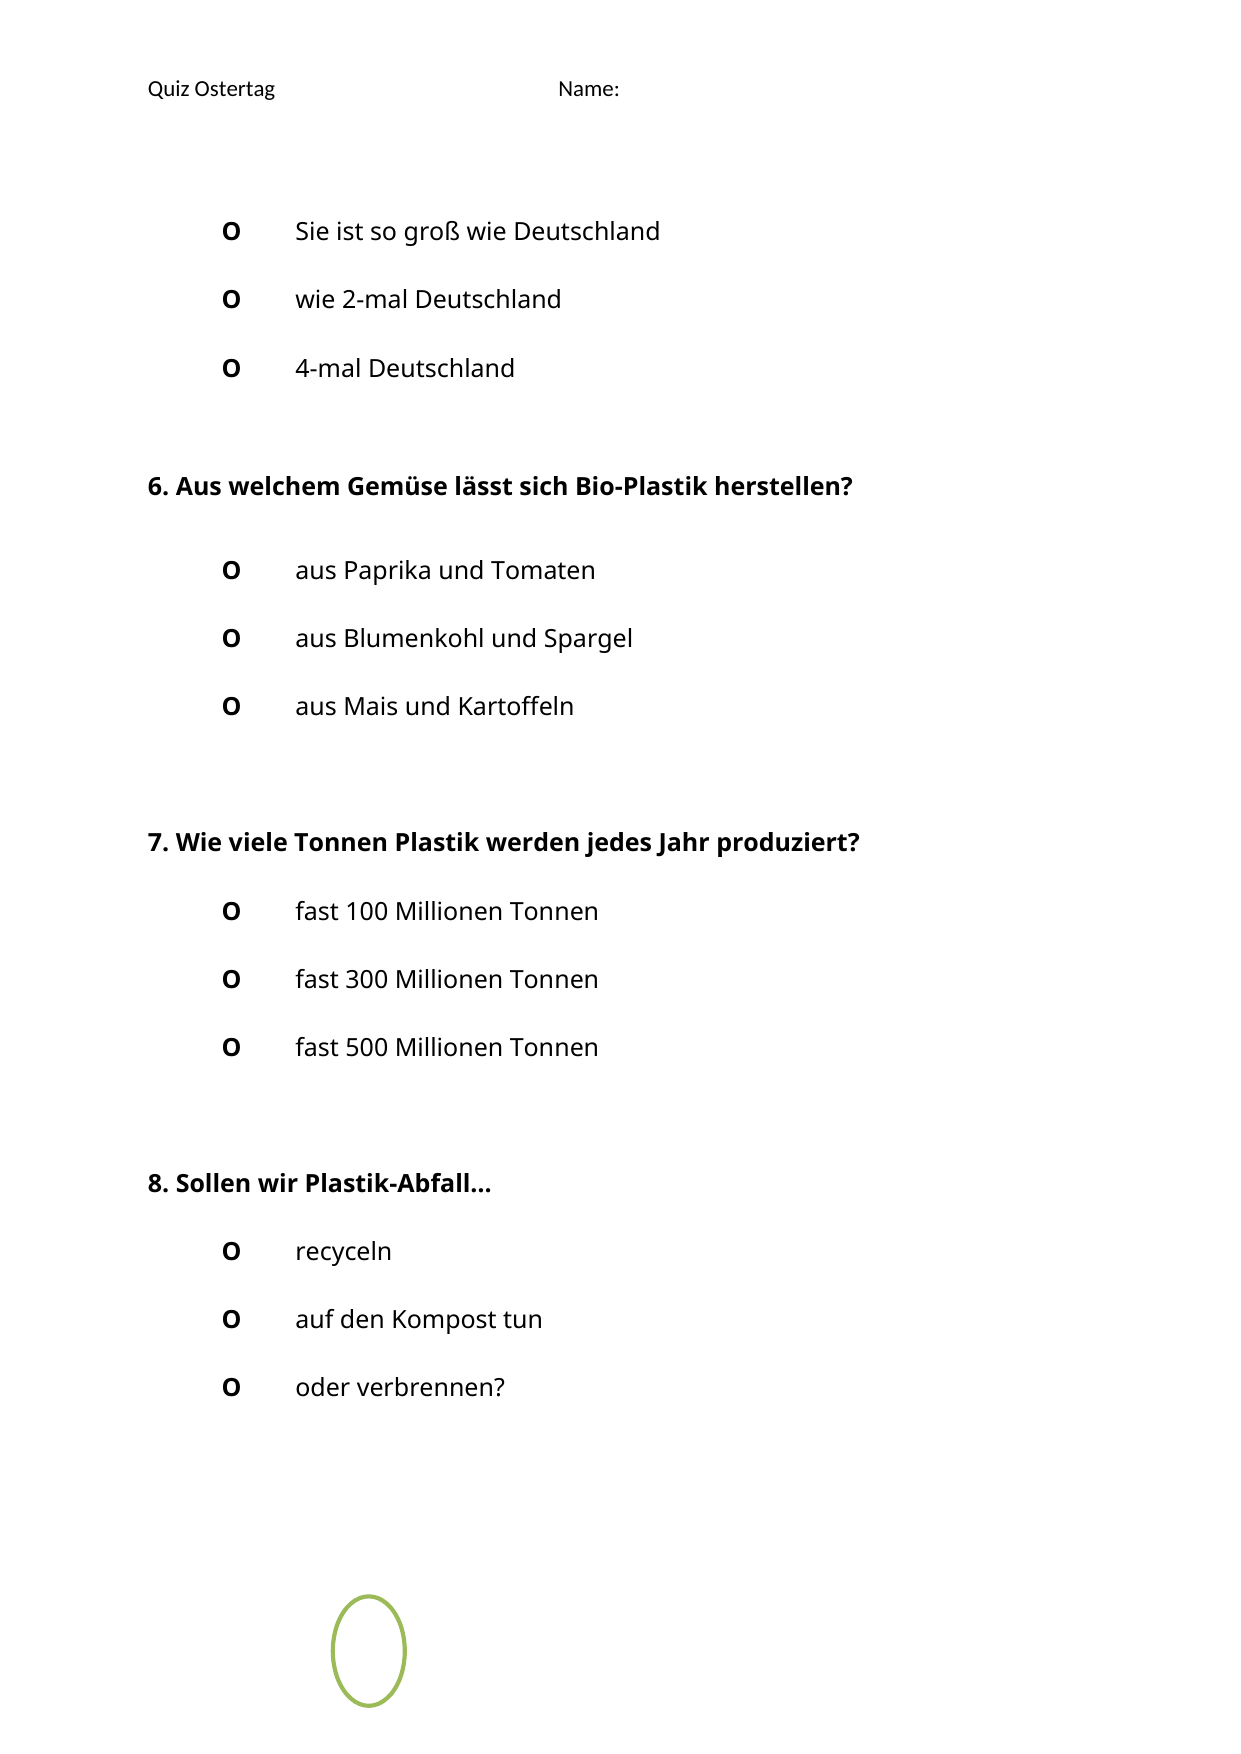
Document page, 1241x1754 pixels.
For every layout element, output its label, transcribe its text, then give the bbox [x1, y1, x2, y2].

text 7. Wie viele Tonnen Plastik werden jedes Jahr produziert? [148, 825, 1122, 859]
text 6. Aus welchem Gemüse lässt sich Bio-Plastik herstellen? [148, 468, 1122, 502]
text O wie 2-mal Deutschland [148, 282, 1122, 316]
text O fast 500 Millionen Tonnen [148, 1029, 1122, 1063]
text 8. Sollen wir Plastik-Abfall… [148, 1166, 1122, 1200]
text O aus Blumenkohl und Spargel [148, 621, 1122, 655]
text O recyceln [148, 1234, 1122, 1268]
text O fast 100 Millionen Tonnen [148, 893, 1122, 927]
text O aus Mais und Kartoffeln [148, 689, 1122, 723]
text O oder verbrennen? [148, 1370, 1122, 1404]
text O Sie ist so groß wie Deutschland [148, 214, 1122, 248]
text O aus Paprika und Tomaten [148, 553, 1122, 587]
text O auf den Kompost tun [148, 1302, 1122, 1336]
text O fast 300 Millionen Tonnen [148, 961, 1122, 995]
text O 4-mal Deutschland [148, 350, 1122, 384]
